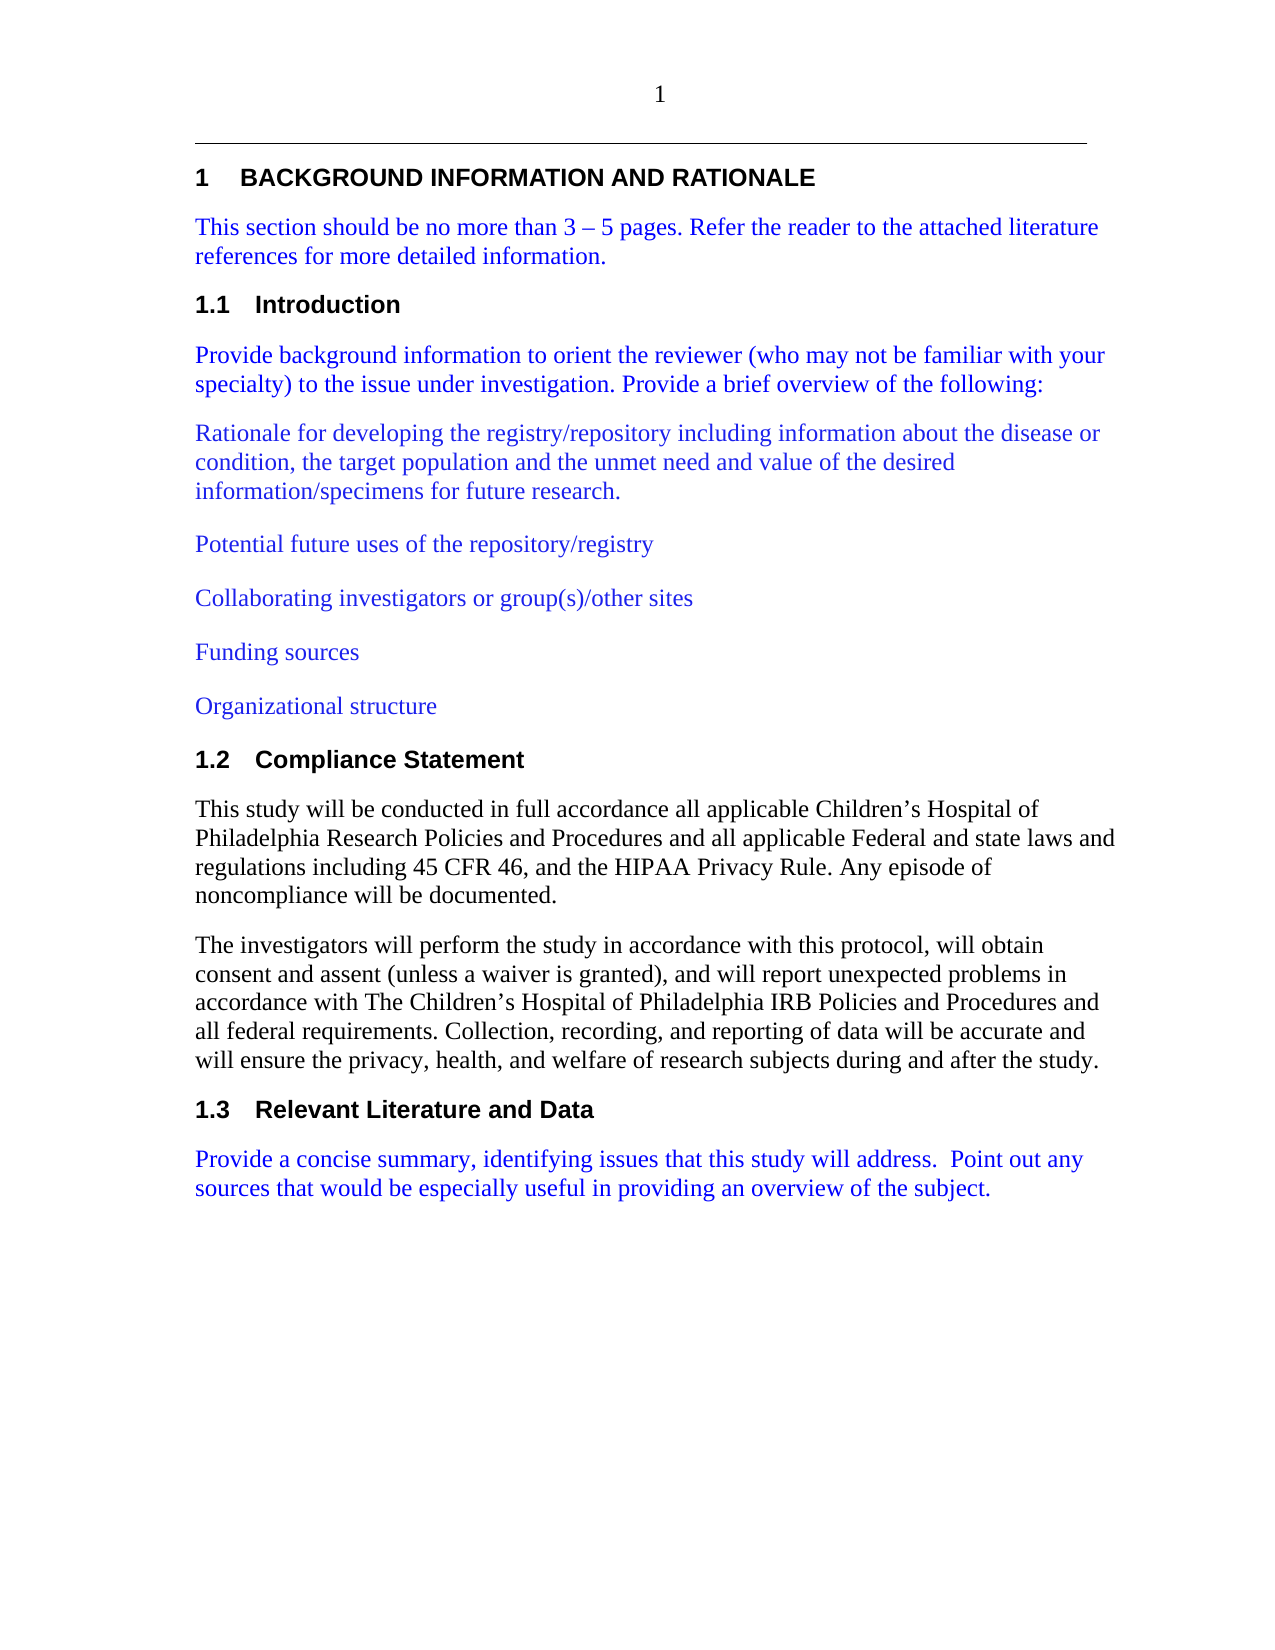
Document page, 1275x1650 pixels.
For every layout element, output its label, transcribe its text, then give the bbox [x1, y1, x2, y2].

subtitle Background Information and Rationale [195, 162, 1125, 191]
subtitle Introduction [195, 290, 1125, 319]
text Provide background information to orient the reviewer (who may not be familiar with your specialty) to the issue under investigation. Provide a brief overview of the following: [195, 340, 1125, 397]
list Organizational structure [195, 691, 1125, 719]
text This study will be conducted in full accordance all applicable Children’s Hospital of Philadelphia Research Policies and Procedures and all applicable Federal and state laws and regulations including 45 CFR 46, and the HIPAA Privacy Rule. Any episode of noncompliance will be documented. [195, 794, 1125, 909]
list Potential future uses of the repository/registry [195, 529, 1125, 558]
text The investigators will perform the study in accordance with this protocol, will obtain consent and assent (unless a waiver is granted), and will report unexpected problems in accordance with The Children’s Hospital of Philadelphia IRB Policies and Procedures and all federal requirements. Collection, recording, and reporting of data will be accurate and will ensure the privacy, health, and welfare of research subjects during and after the study. [195, 930, 1125, 1074]
list Collaborating investigators or group(s)/other sites [195, 583, 1125, 612]
subtitle Compliance Statement [195, 744, 1125, 773]
text Provide a concise summary, identifying issues that this study will address. Point out any sources that would be especially useful in providing an overview of the subject. [195, 1144, 1125, 1202]
text This section should be no more than 3 – 5 pages. Refer the reader to the attached literature references for more detailed information. [195, 212, 1125, 269]
list Funding sources [195, 637, 1125, 666]
list Rationale for developing the registry/repository including information about the disease or condition, the target population and the unmet need and value of the desired information/specimens for future research. [195, 418, 1125, 504]
subtitle Relevant Literature and Data [195, 1094, 1125, 1123]
